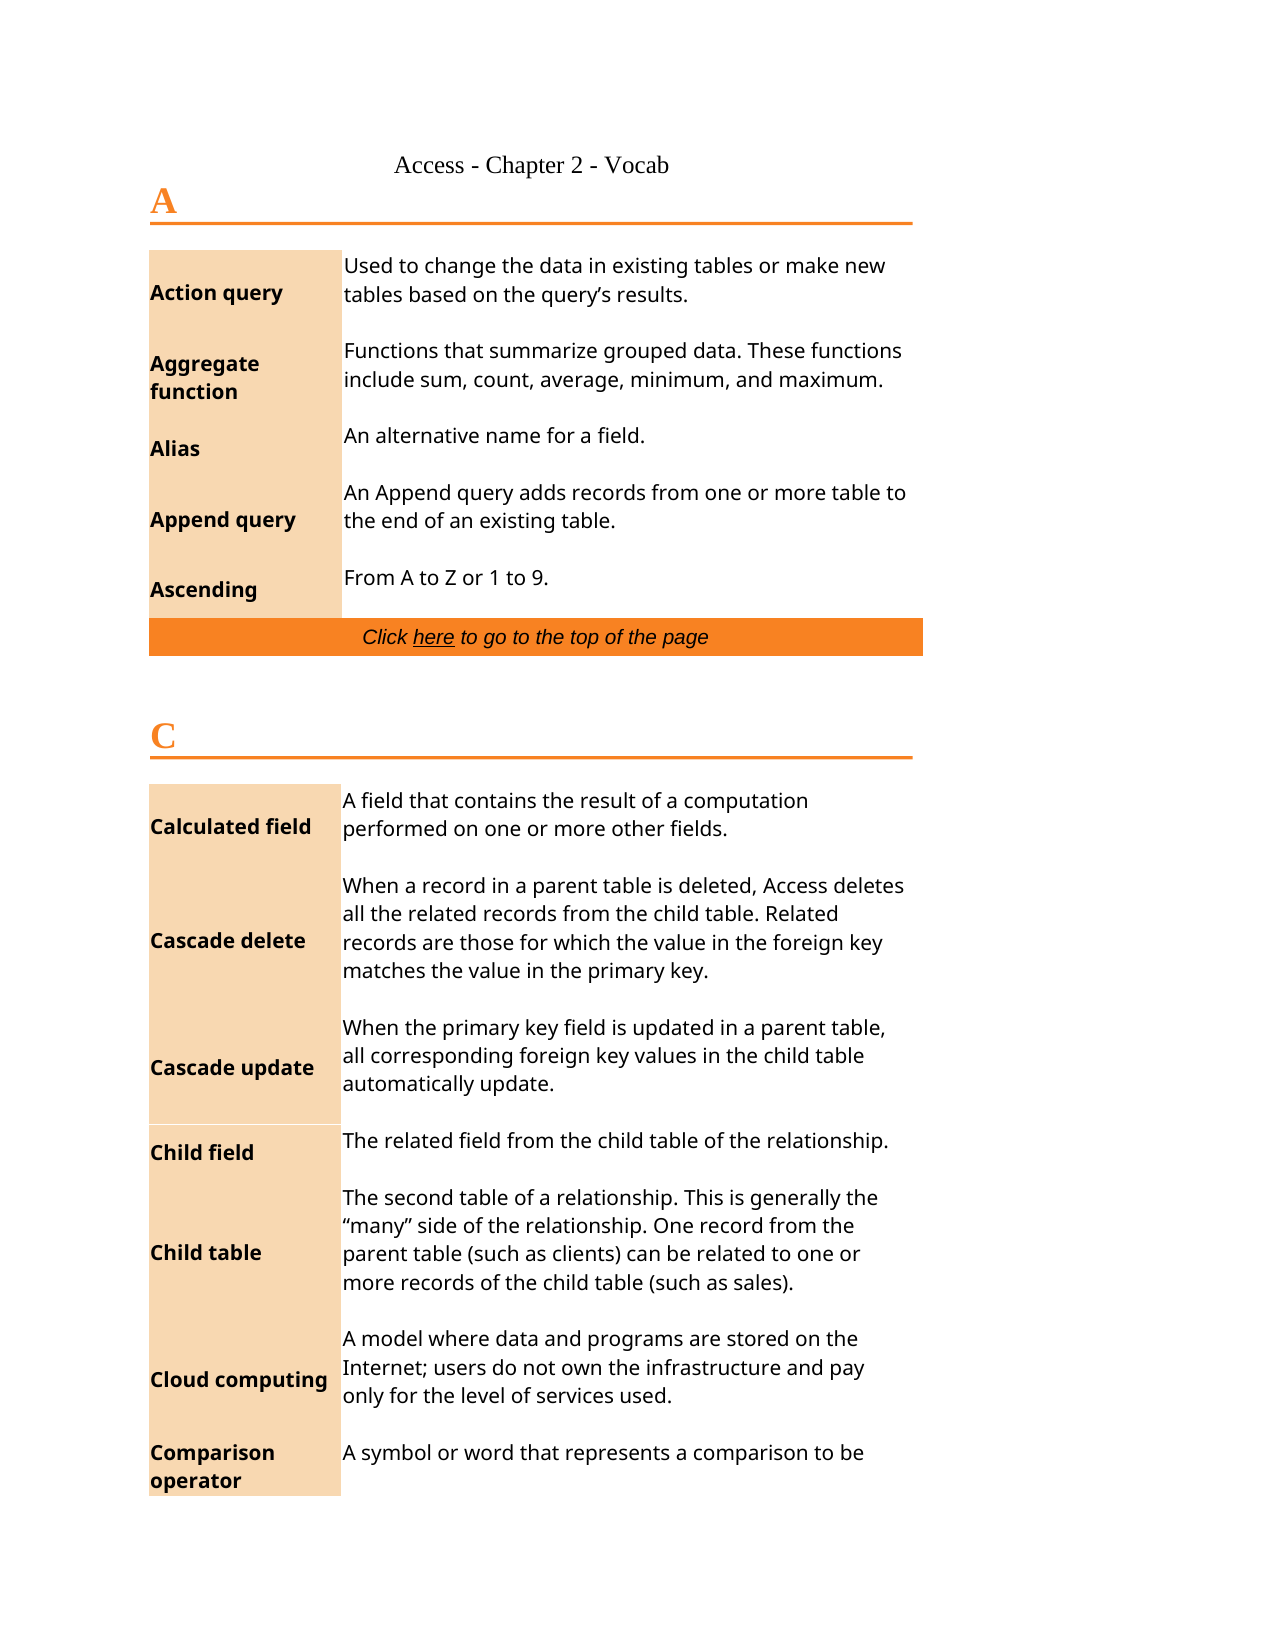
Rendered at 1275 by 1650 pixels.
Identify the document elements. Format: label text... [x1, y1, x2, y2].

table_header Calculated field [149, 784, 341, 869]
table_cell Cloud computing [149, 1323, 341, 1436]
table_cell Functions that summarize grouped data. These functions include sum, count, average, minimum, and maximum. [342, 335, 923, 420]
table_cell Alias [149, 420, 342, 476]
table_cell Ascending [149, 561, 342, 618]
table_cell Cascade update [149, 1011, 341, 1124]
table_cell When a record in a parent table is deleted, Access deletes all the related records from the child table. Related records are those for which the value in the foreign key matches the value in the primary key. [341, 869, 911, 1011]
table_cell Comparison operator [149, 1436, 341, 1496]
table_cell Child field [149, 1125, 341, 1181]
text Access - Chapter 2 - Vocab A [150, 150, 1125, 222]
table_cell A model where data and programs are stored on the Internet; users do not own the infrastructure and pay only for the level of services used. [341, 1323, 911, 1436]
table_cell Click here to go to the top of the page [149, 618, 923, 656]
table_cell An Append query adds records from one or more table to the end of an existing table. [342, 476, 923, 561]
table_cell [341, 1436, 911, 1496]
table_cell Aggregate function [149, 335, 342, 420]
text C [150, 656, 1125, 756]
table_header A field that contains the result of a computation performed on one or more other fields. [341, 784, 911, 869]
table_cell From A to Z or 1 to 9. [342, 561, 923, 618]
table_cell Append query [149, 476, 342, 561]
table_cell An alternative name for a field. [342, 420, 923, 476]
table_cell Child table [149, 1181, 341, 1323]
table_cell The second table of a relationship. This is generally the “many” side of the relationship. One record from the parent table (such as clients) can be related to one or more records of the child table (such as sales). [341, 1181, 911, 1323]
table_cell Cascade delete [149, 869, 341, 1011]
table_header Action query [149, 250, 342, 335]
table_header Used to change the data in existing tables or make new tables based on the query’s results. [342, 250, 923, 335]
table_cell When the primary key field is updated in a parent table, all corresponding foreign key values in the child table automatically update. [341, 1011, 911, 1124]
table_cell The related field from the child table of the relationship. [341, 1125, 911, 1181]
